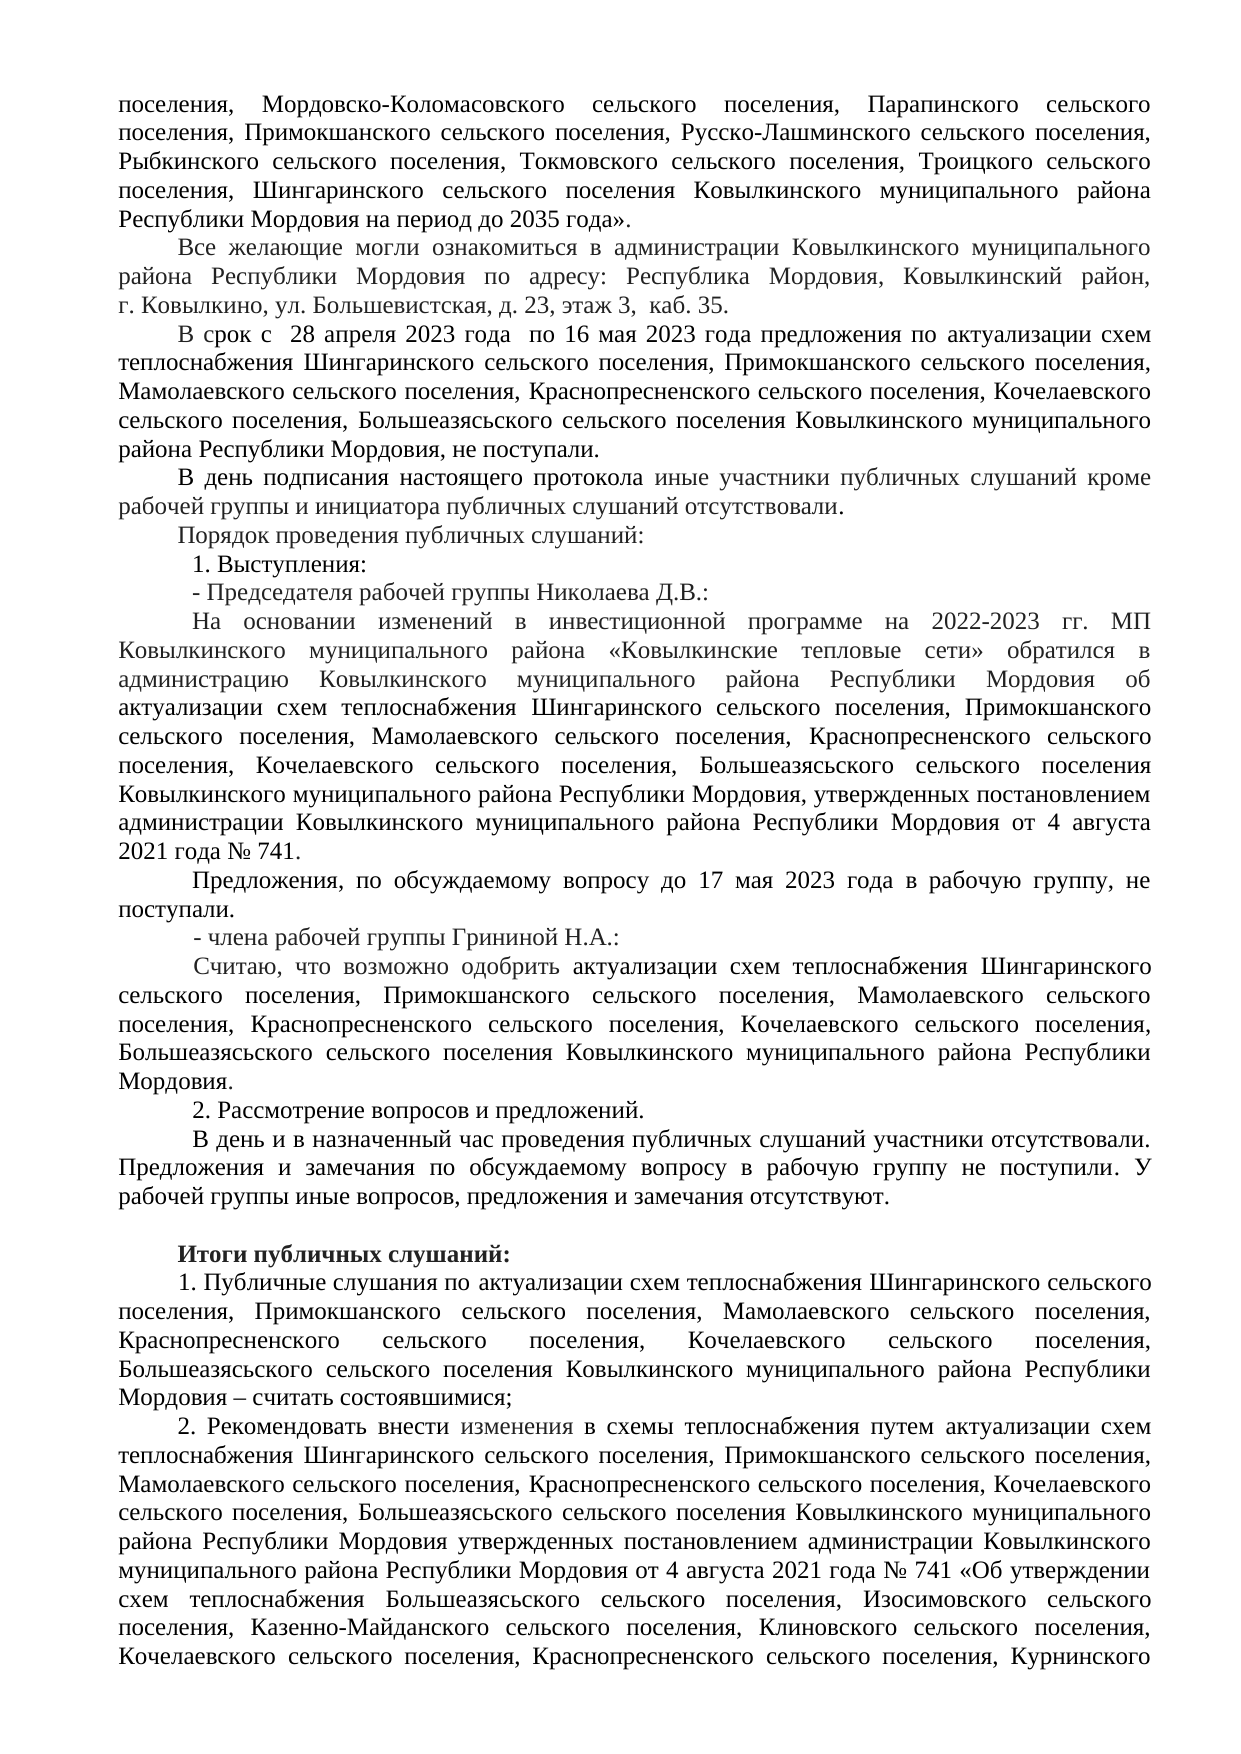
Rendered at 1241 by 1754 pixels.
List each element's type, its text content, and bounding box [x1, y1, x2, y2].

text 1. Выступления: [118, 549, 1152, 577]
text - Председателя рабочей группы Николаева Д.В.: [118, 577, 1152, 606]
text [118, 1411, 1152, 1670]
text Итоги публичных слушаний: [118, 1239, 1152, 1267]
text Предложения, по обсуждаемому вопросу до 17 мая 2023 года в рабочую группу, не поступали. [118, 865, 1152, 922]
text - члена рабочей группы Грининой Н.А.: [118, 922, 1152, 951]
text В день и в назначенный час проведения публичных слушаний участники отсутствовали. Предложения и замечания по обсуждаемому вопросу в рабочую группу не поступили. У рабочей группы иные вопросов, предложения и замечания отсутствуют. [118, 1124, 1152, 1210]
text В день подписания настоящего протокола иные участники публичных слушаний кроме рабочей группы и инициатора публичных слушаний отсутствовали. [118, 462, 1152, 520]
text Все желающие могли ознакомиться в администрации Ковылкинского муниципального района Республики Мордовия по адресу: Республика Мордовия, Ковылкинский район, г. Ковылкино, ул. Большевистская, д. 23, этаж 3, каб. 35. [118, 232, 1152, 319]
text 2. Рассмотрение вопросов и предложений. [118, 1095, 1152, 1124]
text 1. Публичные слушания по актуализации схем теплоснабжения Шингаринского сельского поселения, Примокшанского сельского поселения, Мамолаевского сельского поселения, Краснопресненского сельского поселения, Кочелаевского сельского поселения, Большеазясьского сельского поселения Ковылкинского муниципального района Республики Мордовия – считать состоявшимися; [118, 1267, 1152, 1411]
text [118, 89, 1152, 232]
text На основании изменений в инвестиционной программе на 2022-2023 гг. МП Ковылкинского муниципального района «Ковылкинские тепловые сети» обратился в администрацию Ковылкинского муниципального района Республики Мордовия об актуализации схем теплоснабжения Шингаринского сельского поселения, Примокшанского сельского поселения, Мамолаевского сельского поселения, Краснопресненского сельского поселения, Кочелаевского сельского поселения, Большеазясьского сельского поселения Ковылкинского муниципального района Республики Мордовия, утвержденных постановлением администрации Ковылкинского муниципального района Республики Мордовия от 4 августа 2021 года № 741. [118, 606, 1152, 865]
text Считаю, что возможно одобрить актуализации схем теплоснабжения Шингаринского сельского поселения, Примокшанского сельского поселения, Мамолаевского сельского поселения, Краснопресненского сельского поселения, Кочелаевского сельского поселения, Большеазясьского сельского поселения Ковылкинского муниципального района Республики Мордовия. [118, 951, 1152, 1095]
text Порядок проведения публичных слушаний: [118, 520, 1152, 549]
text В срок с 28 апреля 2023 года по 16 мая 2023 года предложения по актуализации схем теплоснабжения Шингаринского сельского поселения, Примокшанского сельского поселения, Мамолаевского сельского поселения, Краснопресненского сельского поселения, Кочелаевского сельского поселения, Большеазясьского сельского поселения Ковылкинского муниципального района Республики Мордовия, не поступали. [118, 319, 1152, 462]
